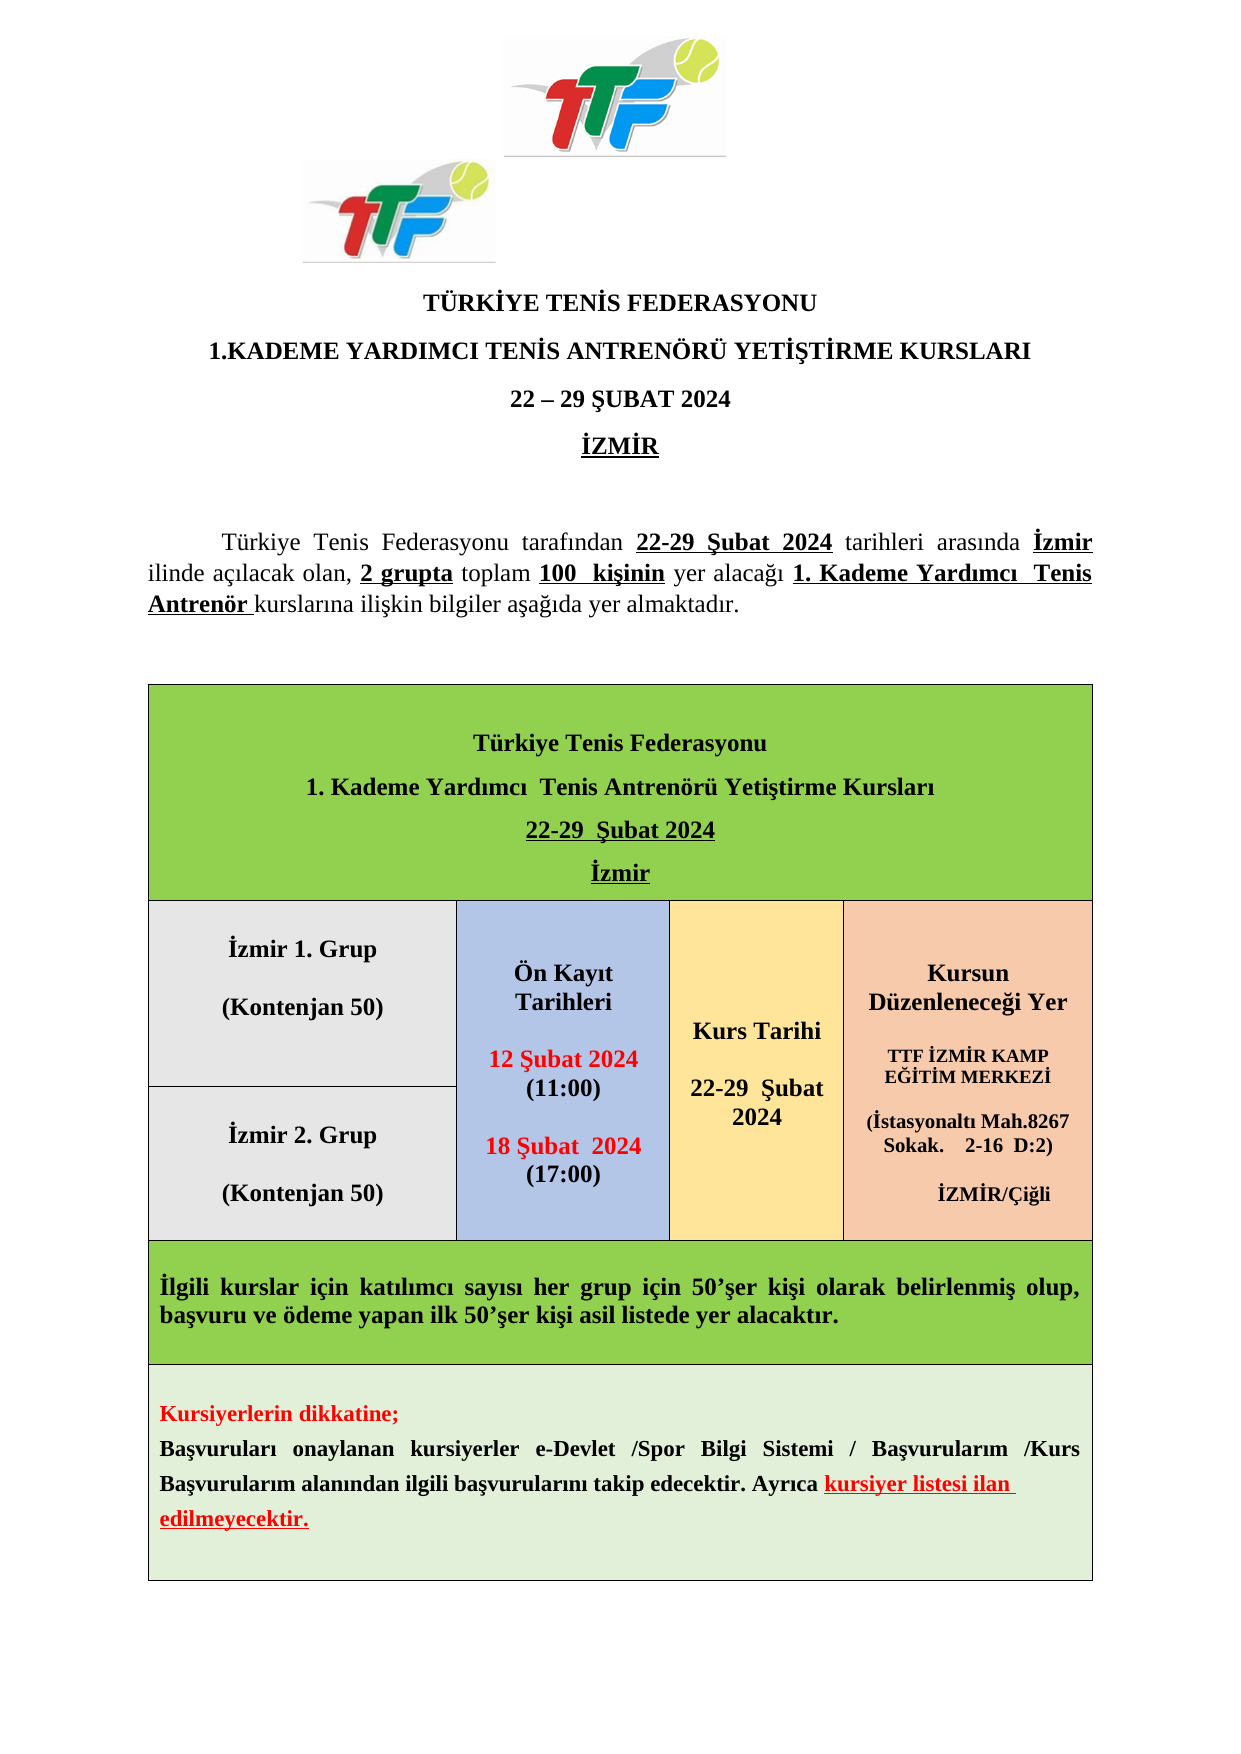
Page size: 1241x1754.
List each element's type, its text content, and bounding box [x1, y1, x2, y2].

text TÜRKİYE TENİS FEDERASYONU [148, 288, 1093, 317]
table_cell Kursiyerlerin dikkatine; Başvuruları onaylanan kursiyerler e-Devlet /Spor Bilgi Sistemi / Başvurularım /Kurs Başvurularım alanından ilgili başvurularını takip edecektir. Ayrıca kursiyer listesi ilan edilmeyecektir. [149, 1365, 1092, 1580]
table_cell İzmir 1. Grup (Kontenjan 50) [149, 901, 456, 1086]
table_cell Kurs Tarihi 22-29 Şubat 2024 [670, 901, 843, 1240]
table_header Türkiye Tenis Federasyonu 1. Kademe Yardımcı Tenis Antrenörü Yetiştirme Kursları 22-29 Şubat 2024 İzmir [149, 685, 1092, 900]
text Türkiye Tenis Federasyonu tarafından 22-29 Şubat 2024 tarihleri arasında İzmir ilinde açılacak olan, 2 grupta toplam 100 kişinin yer alacağı 1. Kademe Yardımcı Tenis Antrenör kurslarına ilişkin bilgiler aşağıda yer almaktadır. [148, 527, 1093, 618]
table_cell Kursun Düzenleneceği Yer TTF İZMİR KAMP EĞİTİM MERKEZİ (İstasyonaltı Mah.8267 Sokak. 2-16 D:2) İZMİR/Çiğli [844, 901, 1092, 1240]
text İZMİR [148, 431, 1093, 460]
text 22 – 29 ŞUBAT 2024 [148, 384, 1093, 412]
table_cell Ön Kayıt Tarihleri 12 Şubat 2024 (11:00) 18 Şubat 2024 (17:00) [457, 901, 669, 1240]
table_cell İzmir 2. Grup (Kontenjan 50) [149, 1087, 456, 1240]
table_cell İlgili kurslar için katılımcı sayısı her grup için 50’şer kişi olarak belirlenmiş olup, başvuru ve ödeme yapan ilk 50’şer kişi asil listede yer alacaktır. [149, 1241, 1092, 1364]
picture [503, 36, 727, 158]
picture [302, 159, 496, 264]
text 1.KADEME YARDIMCI TENİS ANTRENÖRÜ YETİŞTİRME KURSLARI [148, 336, 1093, 365]
